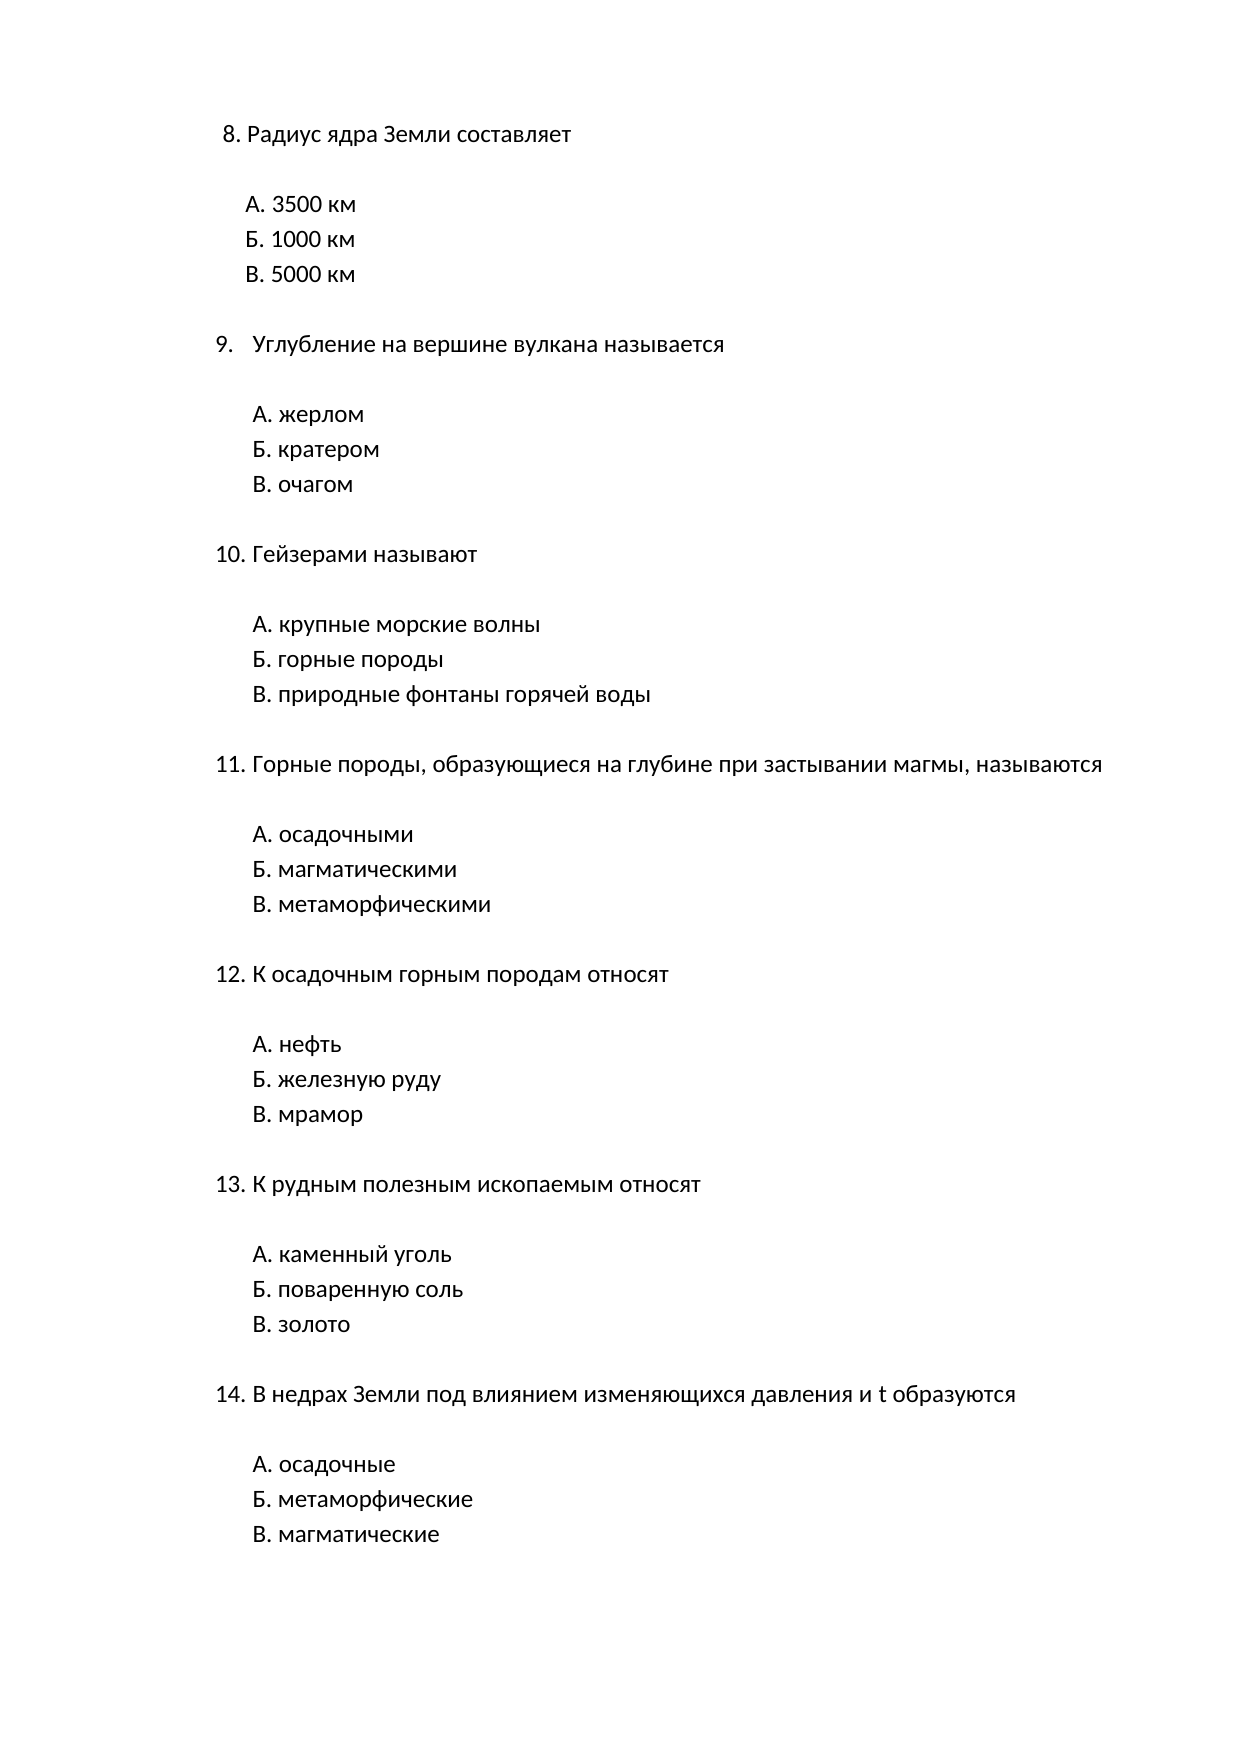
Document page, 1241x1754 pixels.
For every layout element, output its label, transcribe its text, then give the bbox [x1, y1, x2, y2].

text В. 5000 км [177, 258, 1152, 289]
list Б. железную руду [252, 1063, 1152, 1094]
list А. нефть [252, 1028, 1152, 1059]
list К осадочным горным породам относят [215, 958, 1152, 989]
list Гейзерами называют [215, 538, 1152, 569]
list В. золото [252, 1308, 1152, 1339]
list Горные породы, образующиеся на глубине при застывании магмы, называются [215, 748, 1152, 779]
list А. осадочные [252, 1448, 1152, 1479]
text 8. Радиус ядра Земли составляет [177, 118, 1152, 149]
list Б. горные породы [252, 643, 1152, 674]
list Б. кратером [252, 433, 1152, 464]
list А. осадочными [252, 818, 1152, 849]
list Б. метаморфические [252, 1483, 1152, 1514]
list В. магматические [252, 1518, 1152, 1549]
list Углубление на вершине вулкана называется [215, 328, 1152, 359]
list А. жерлом [252, 398, 1152, 429]
list А. каменный уголь [252, 1238, 1152, 1269]
list Б. поваренную соль [252, 1273, 1152, 1304]
list В. метаморфическими [252, 888, 1152, 919]
list В. мрамор [252, 1098, 1152, 1129]
list В. природные фонтаны горячей воды [252, 678, 1152, 709]
list В недрах Земли под влиянием изменяющихся давления и t образуются [215, 1378, 1152, 1409]
text Б. 1000 км [177, 223, 1152, 254]
list А. крупные морские волны [252, 608, 1152, 639]
list В. очагом [252, 468, 1152, 499]
list К рудным полезным ископаемым относят [215, 1168, 1152, 1199]
list Б. магматическими [252, 853, 1152, 884]
text А. 3500 км [177, 188, 1152, 219]
